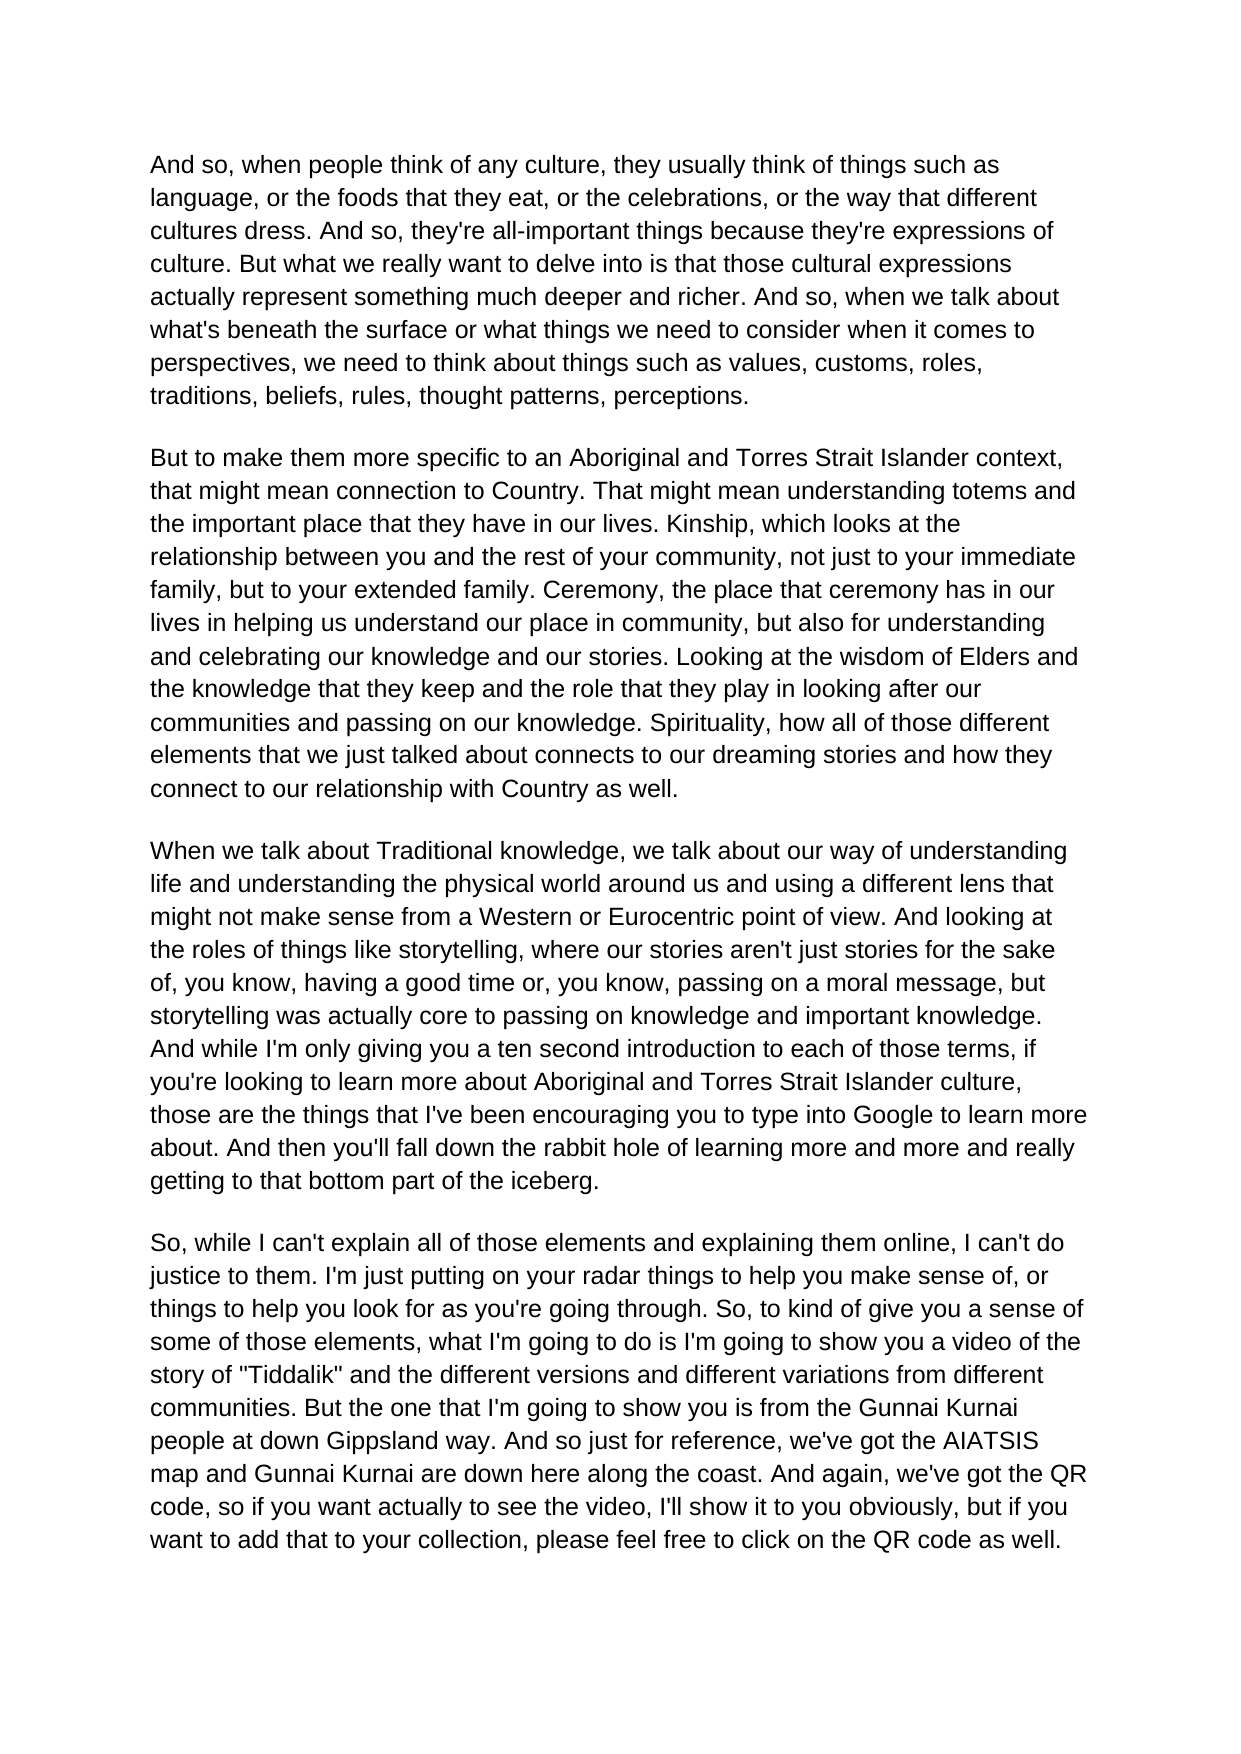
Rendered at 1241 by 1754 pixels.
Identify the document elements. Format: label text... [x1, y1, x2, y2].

text When we talk about Traditional knowledge, we talk about our way of understanding life and understanding the physical world around us and using a different lens that might not make sense from a Western or Eurocentric point of view. And looking at the roles of things like storytelling, where our stories aren't just stories for the sake of, you know, having a good time or, you know, passing on a moral message, but storytelling was actually core to passing on knowledge and important knowledge. And while I'm only giving you a ten second introduction to each of those terms, if you're looking to learn more about Aboriginal and Torres Strait Islander culture, those are the things that I've been encouraging you to type into Google to learn more about. And then you'll fall down the rabbit hole of learning more and more and really getting to that bottom part of the iceberg. [150, 836, 1090, 1195]
text So, while I can't explain all of those elements and explaining them online, I can't do justice to them. I'm just putting on your radar things to help you make sense of, or things to help you look for as you're going through. So, to kind of give you a sense of some of those elements, what I'm going to do is I'm going to show you a video of the story of "Tiddalik" and the different versions and different variations from different communities. But the one that I'm going to show you is from the Gunnai Kurnai people at down Gippsland way. And so just for reference, we've got the AIATSIS map and Gunnai Kurnai are down here along the coast. And again, we've got the QR code, so if you want actually to see the video, I'll show it to you obviously, but if you want to add that to your collection, please feel free to click on the QR code as well. [150, 1228, 1090, 1554]
text And so, when people think of any culture, they usually think of things such as language, or the foods that they eat, or the celebrations, or the way that different cultures dress. And so, they're all-important things because they're expressions of culture. But what we really want to delve into is that those cultural expressions actually represent something much deeper and richer. And so, when we talk about what's beneath the surface or what things we need to consider when it comes to perspectives, we need to think about things such as values, customs, roles, traditions, beliefs, rules, thought patterns, perceptions. [150, 150, 1090, 410]
text But to make them more specific to an Aboriginal and Torres Strait Islander context, that might mean connection to Country. That might mean understanding totems and the important place that they have in our lives. Kinship, which looks at the relationship between you and the rest of your community, not just to your immediate family, but to your extended family. Ceremony, the place that ceremony has in our lives in helping us understand our place in community, but also for understanding and celebrating our knowledge and our stories. Looking at the wisdom of Elders and the knowledge that they keep and the role that they play in looking after our communities and passing on our knowledge. Spirituality, how all of those different elements that we just talked about connects to our dreaming stories and how they connect to our relationship with Country as well. [150, 443, 1090, 802]
